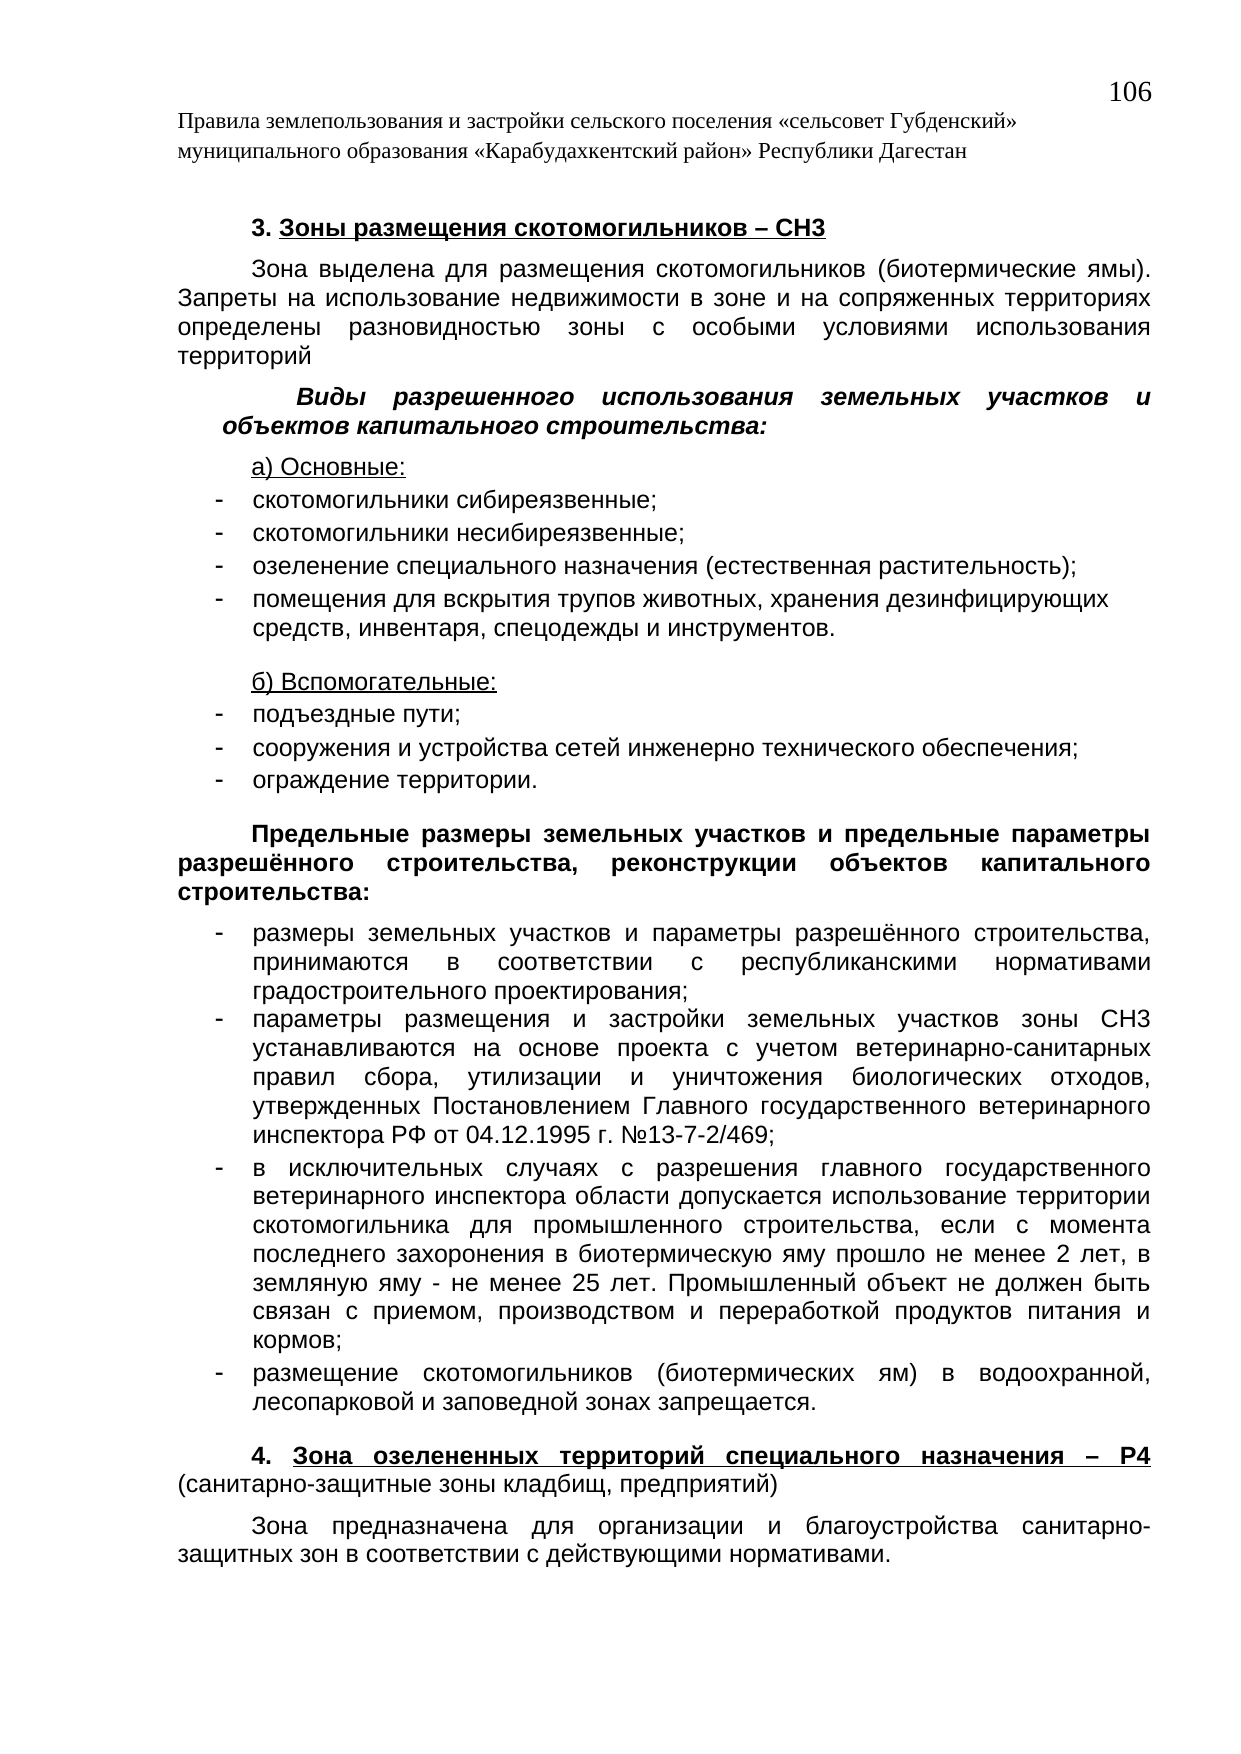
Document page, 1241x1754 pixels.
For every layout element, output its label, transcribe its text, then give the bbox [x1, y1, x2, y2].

list озеленение специального назначения (естественная растительность); [215, 551, 1152, 580]
list размеры земельных участков и параметры разрешённого строительства, принимаются в соответствии с республиканскими нормативами градостроительного проектирования; [215, 918, 1152, 1004]
list в исключительных случаях с разрешения главного государственного ветеринарного инспектора области допускается использование территории скотомогильника для промышленного строительства, если с момента последнего захоронения в биотермическую яму прошло не менее 2 лет, в земляную яму - не менее 25 лет. Промышленный объект не должен быть связан с приемом, производством и переработкой продуктов питания и кормов; [215, 1152, 1152, 1354]
list размещение скотомогильников (биотермических ям) в водоохранной, лесопарковой и заповедной зонах запрещается. [215, 1358, 1152, 1416]
list сооружения и устройства сетей инженерно технического обеспечения; [215, 732, 1152, 761]
text б) Вспомогательные: [177, 667, 1152, 695]
text а) Основные: [177, 452, 1152, 481]
list параметры размещения и застройки земельных участков зоны СН3 устанавливаются на основе проекта с учетом ветеринарно-санитарных правил сбора, утилизации и уничтожения биологических отходов, утвержденных Постановлением Главного государственного ветеринарного инспектора РФ от 04.12.1995 г. №13-7-2/469; [215, 1004, 1152, 1148]
text Зона выделена для размещения скотомогильников (биотермические ямы). Запреты на использование недвижимости в зоне и на сопряженных территориях определены разновидностью зоны с особыми условиями использования территорий [177, 254, 1152, 369]
text Зона предназначена для организации и благоустройства санитарно-защитных зон в соответствии с действующими нормативами. [177, 1511, 1152, 1568]
text Виды разрешенного использования земельных участков и объектов капитального строительства: [222, 382, 1152, 439]
list скотомогильники несибиреязвенные; [215, 518, 1152, 547]
text 4. Зона озелененных территорий специального назначения – Р4 (санитарно-защитные зоны кладбищ, предприятий) [177, 1441, 1152, 1498]
text 3. Зоны размещения скотомогильников – СН3 [177, 213, 1152, 242]
list ограждение территории. [215, 766, 1152, 794]
text Предельные размеры земельных участков и предельные параметры разрешённого строительства, реконструкции объектов капитального строительства: [177, 819, 1152, 906]
list подъездные пути; [215, 699, 1152, 728]
list скотомогильники сибиреязвенные; [215, 485, 1152, 514]
list помещения для вскрытия трупов животных, хранения дезинфицирующих средств, инвентаря, спецодежды и инструментов. [215, 584, 1152, 642]
